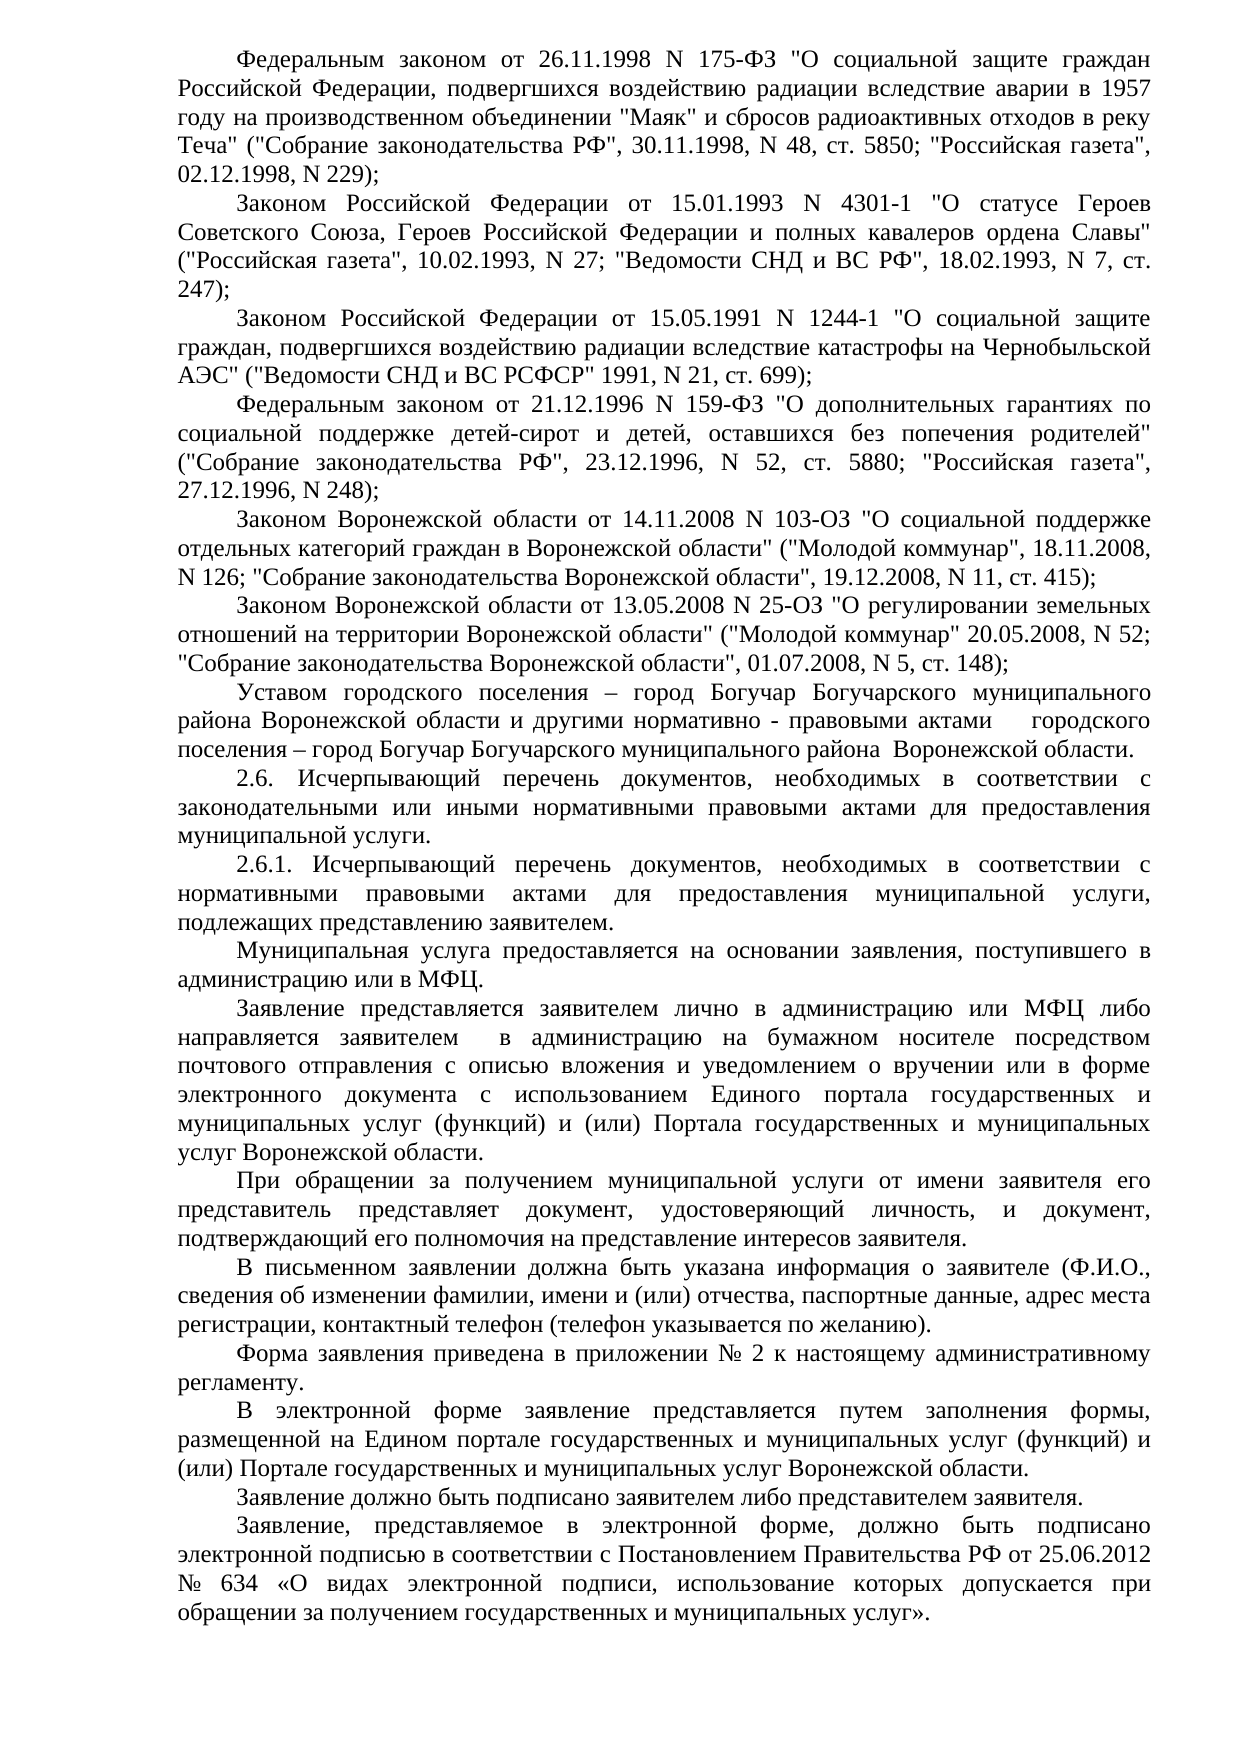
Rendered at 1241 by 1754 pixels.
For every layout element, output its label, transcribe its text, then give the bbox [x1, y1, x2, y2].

text Законом Российской Федерации от 15.01.1993 N 4301-1 "О статусе Героев Советского Союза, Героев Российской Федерации и полных кавалеров ордена Славы" ("Российская газета", 10.02.1993, N 27; "Ведомости СНД и ВС РФ", 18.02.1993, N 7, ст. 247); [177, 188, 1152, 303]
text Муниципальная услуга предоставляется на основании заявления, поступившего в администрацию или в МФЦ. [177, 936, 1152, 993]
text Уставом городского поселения – город Богучар Богучарского муниципального района Воронежской области и другими нормативно - правовыми актами городского поселения – город Богучар Богучарского муниципального района Воронежской области. [177, 677, 1152, 763]
text Заявление представляется заявителем лично в администрацию или МФЦ либо направляется заявителем в администрацию на бумажном носителе посредством почтового отправления с описью вложения и уведомлением о вручении или в форме электронного документа с использованием Единого портала государственных и муниципальных услуг (функций) и (или) Портала государственных и муниципальных услуг Воронежской области. [177, 993, 1152, 1166]
text При обращении за получением муниципальной услуги от имени заявителя его представитель представляет документ, удостоверяющий личность, и документ, подтверждающий его полномочия на представление интересов заявителя. [177, 1166, 1152, 1252]
text Законом Российской Федерации от 15.05.1991 N 1244-1 "О социальной защите граждан, подвергшихся воздействию радиации вследствие катастрофы на Чернобыльской АЭС" ("Ведомости СНД и ВС РСФСР" 1991, N 21, ст. 699); [177, 303, 1152, 389]
text Заявление должно быть подписано заявителем либо представителем заявителя. [177, 1482, 1152, 1511]
text Законом Воронежской области от 14.11.2008 N 103-ОЗ "О социальной поддержке отдельных категорий граждан в Воронежской области" ("Молодой коммунар", 18.11.2008, N 126; "Собрание законодательства Воронежской области", 19.12.2008, N 11, ст. 415); [177, 504, 1152, 591]
text В письменном заявлении должна быть указана информация о заявителе (Ф.И.О., сведения об изменении фамилии, имени и (или) отчества, паспортные данные, адрес места регистрации, контактный телефон (телефон указывается по желанию). [177, 1252, 1152, 1338]
list Исчерпывающий перечень документов, необходимых в соответствии с законодательными или иными нормативными правовыми актами для предоставления муниципальной услуги. [177, 763, 1152, 849]
text Федеральным законом от 21.12.1996 N 159-ФЗ "О дополнительных гарантиях по социальной поддержке детей-сирот и детей, оставшихся без попечения родителей" ("Собрание законодательства РФ", 23.12.1996, N 52, ст. 5880; "Российская газета", 27.12.1996, N 248); [177, 389, 1152, 504]
text 2.6.1. Исчерпывающий перечень документов, необходимых в соответствии с нормативными правовыми актами для предоставления муниципальной услуги, подлежащих представлению заявителем. [177, 849, 1152, 936]
text В электронной форме заявление представляется путем заполнения формы, размещенной на Едином портале государственных и муниципальных услуг (функций) и (или) Портале государственных и муниципальных услуг Воронежской области. [177, 1396, 1152, 1482]
text Законом Воронежской области от 13.05.2008 N 25-ОЗ "О регулировании земельных отношений на территории Воронежской области" ("Молодой коммунар" 20.05.2008, N 52; "Собрание законодательства Воронежской области", 01.07.2008, N 5, ст. 148); [177, 591, 1152, 677]
text Заявление, представляемое в электронной форме, должно быть подписано электронной подписью в соответствии с Постановлением Правительства РФ от 25.06.2012 № 634 «О видах электронной подписи, использование которых допускается при обращении за получением государственных и муниципальных услуг». [177, 1511, 1152, 1626]
text Федеральным законом от 26.11.1998 N 175-ФЗ "О социальной защите граждан Российской Федерации, подвергшихся воздействию радиации вследствие аварии в 1957 году на производственном объединении "Маяк" и сбросов радиоактивных отходов в реку Теча" ("Собрание законодательства РФ", 30.11.1998, N 48, ст. 5850; "Российская газета", 02.12.1998, N 229); [177, 44, 1152, 188]
text Форма заявления приведена в приложении № 2 к настоящему административному регламенту. [177, 1338, 1152, 1396]
